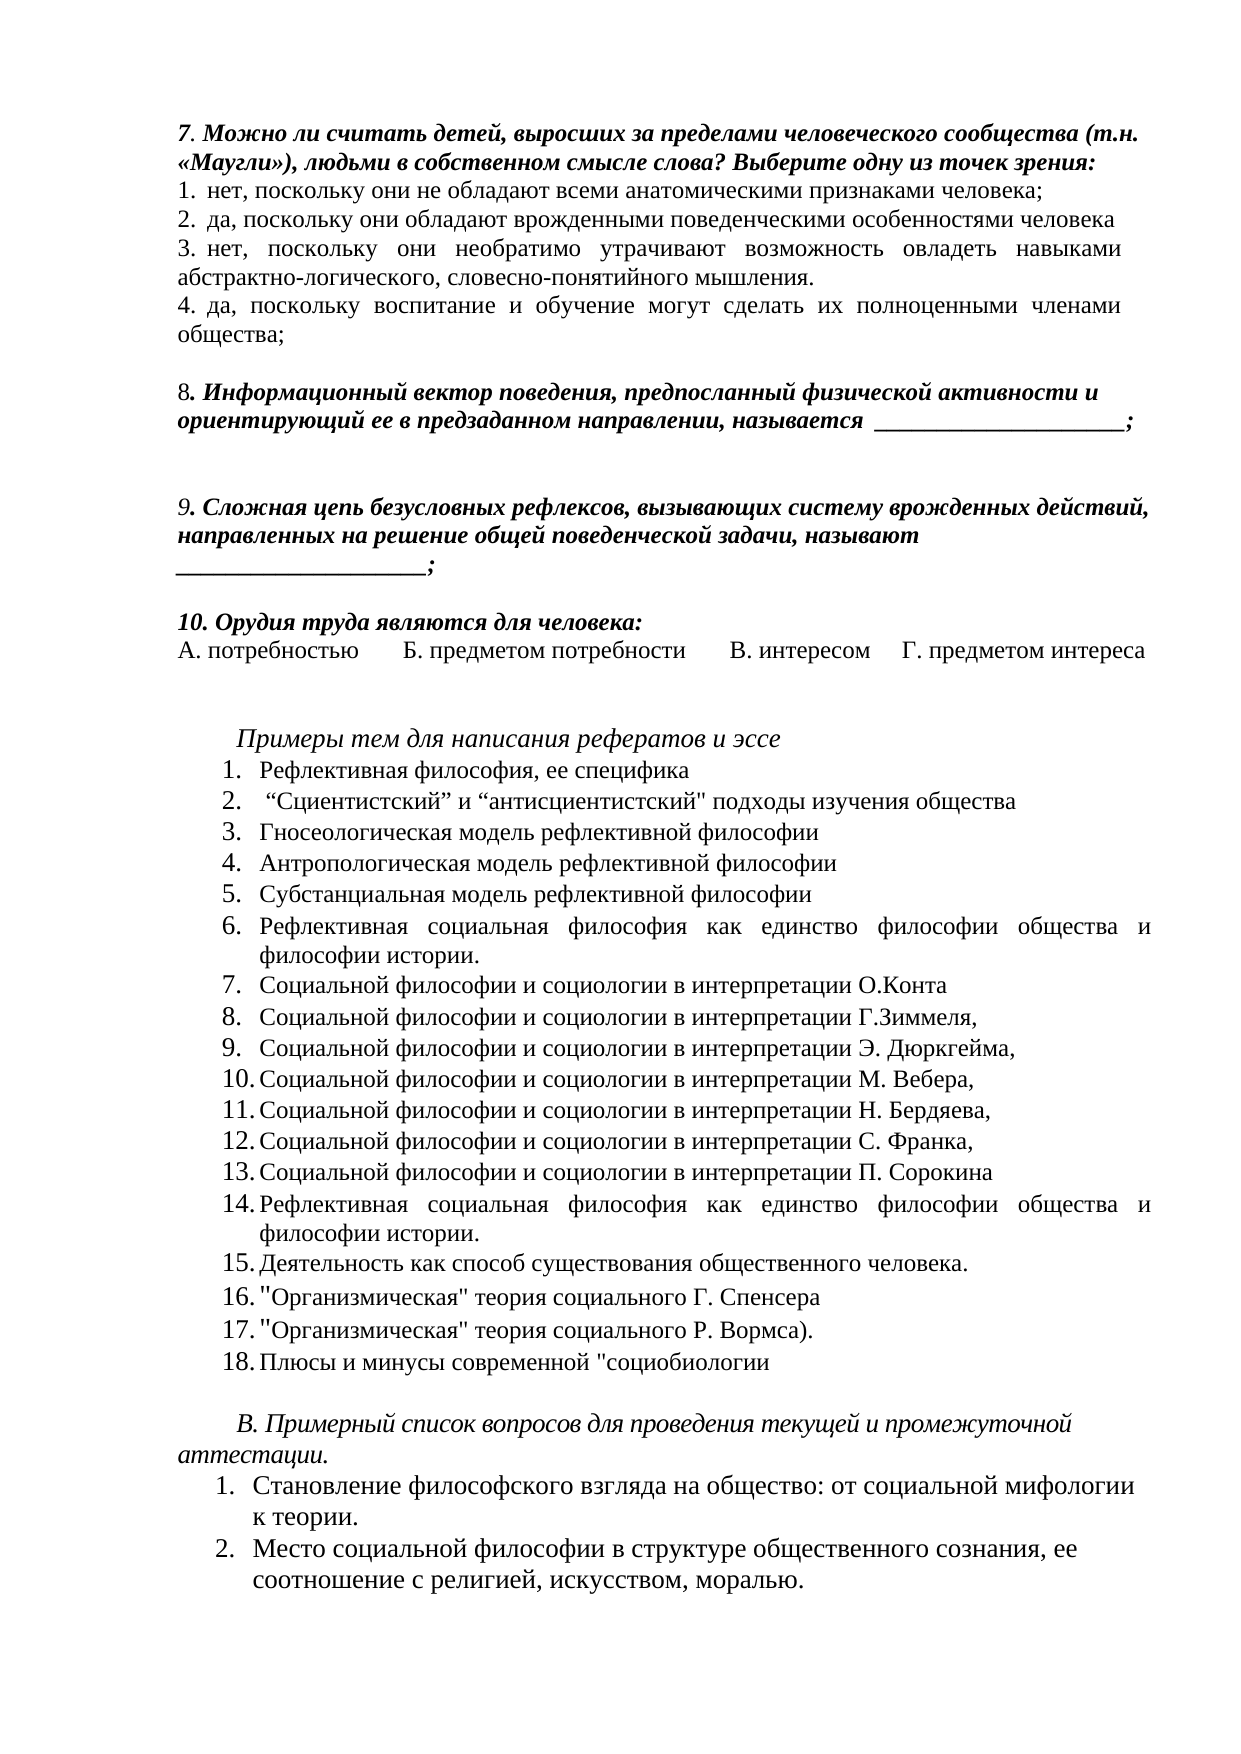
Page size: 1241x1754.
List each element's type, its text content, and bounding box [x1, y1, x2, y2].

list да, поскольку они обладают врожденными поведенческими особенностями человека [177, 204, 1122, 233]
text 8. Информационный вектор поведения, предпосланный физической активности и ориентирующий ее в предзаданном направлении, называется ____________________; [177, 377, 1152, 434]
text Примеры тем для написания рефератов и эссе [177, 722, 1152, 753]
list Рефлективная философия, ее специфика [222, 753, 1152, 784]
text 10. Орудия труда являются для человека: [177, 607, 1152, 636]
list Антропологическая модель рефлективной философии [222, 846, 1152, 878]
list "Организмическая" теория социального Г. Спенсера [222, 1278, 1152, 1311]
text ____________________; [177, 549, 1152, 578]
list да, поскольку воспитание и обучение могут сделать их полноценными членами общества; [177, 291, 1122, 348]
list “Сциентистский” и “антисциентистский" подходы изучения общества [222, 784, 1152, 815]
text 9. Сложная цепь безусловных рефлексов, вызывающих систему врожденных действий, направленных на решение общей поведенческой задачи, называют [177, 492, 1152, 549]
list нет, поскольку они не обладают всеми анатомическими признаками человека; [177, 176, 1122, 204]
list Плюсы и минусы современной "социобиологии [222, 1345, 1152, 1376]
list Социальной философии и социологии в интерпретации Г.Зиммеля, [222, 1000, 1152, 1031]
list Социальной философии и социологии в интерпретации Э. Дюркгейма, [222, 1031, 1152, 1062]
list Социальной философии и социологии в интерпретации О.Конта [222, 969, 1152, 1000]
list Социальной философии и социологии в интерпретации П. Сорокина [222, 1156, 1152, 1187]
list "Организмическая" теория социального Р. Вормса). [222, 1311, 1152, 1345]
list Социальной философии и социологии в интерпретации С. Франка, [222, 1124, 1152, 1156]
list Место социальной философии в структуре общественного сознания, ее соотношение с религией, искусством, моралью. [215, 1532, 1152, 1594]
list Рефлективная социальная философия как единство философии общества и философии истории. [222, 909, 1152, 969]
list Социальной философии и социологии в интерпретации М. Вебера, [222, 1062, 1152, 1093]
text А. потребностью Б. предметом потребности В. интересом Г. предметом интереса [177, 636, 1152, 664]
list Рефлективная социальная философия как единство философии общества и философии истории. [222, 1187, 1152, 1247]
list Социальной философии и социологии в интерпретации Н. Бердяева, [222, 1093, 1152, 1124]
list Становление философского взгляда на общество: от социальной мифологии к теории. [215, 1469, 1152, 1532]
list Деятельность как способ существования общественного человека. [222, 1247, 1152, 1278]
text 7. Можно ли считать детей, выросших за пределами человеческого сообщества (т.н. «Маугли»), людьми в собственном смысле слова? Выберите одну из точек зрения: [177, 118, 1152, 176]
list Гносеологическая модель рефлективной философии [222, 815, 1152, 846]
list нет, поскольку они необратимо утрачивают возможность овладеть навыками абстрактно-логического, словесно-понятийного мышления. [177, 233, 1122, 291]
text В. Примерный список вопросов для проведения текущей и промежуточной аттестации. [177, 1407, 1152, 1469]
list Субстанциальная модель рефлективной философии [222, 878, 1152, 909]
